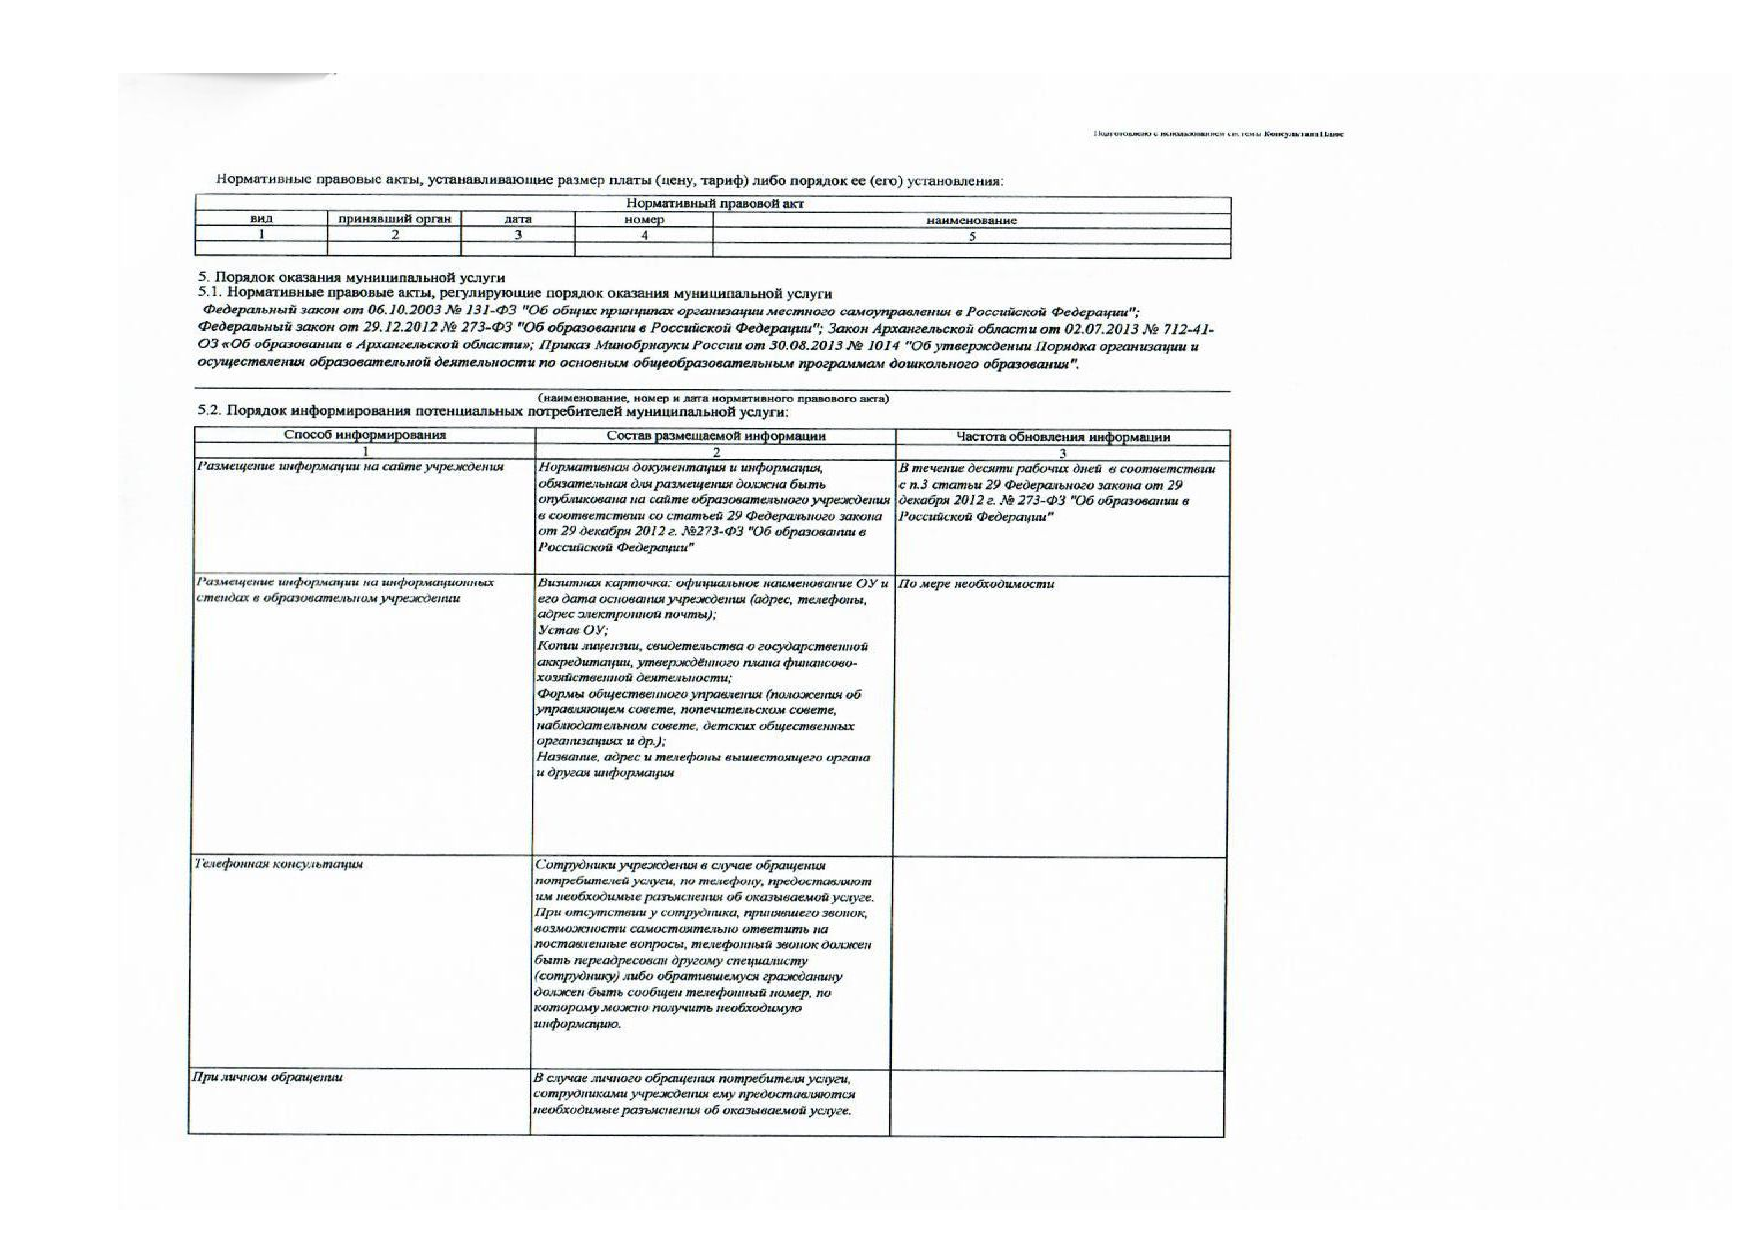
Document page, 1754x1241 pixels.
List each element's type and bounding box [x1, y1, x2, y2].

picture [118, 73, 1733, 1210]
